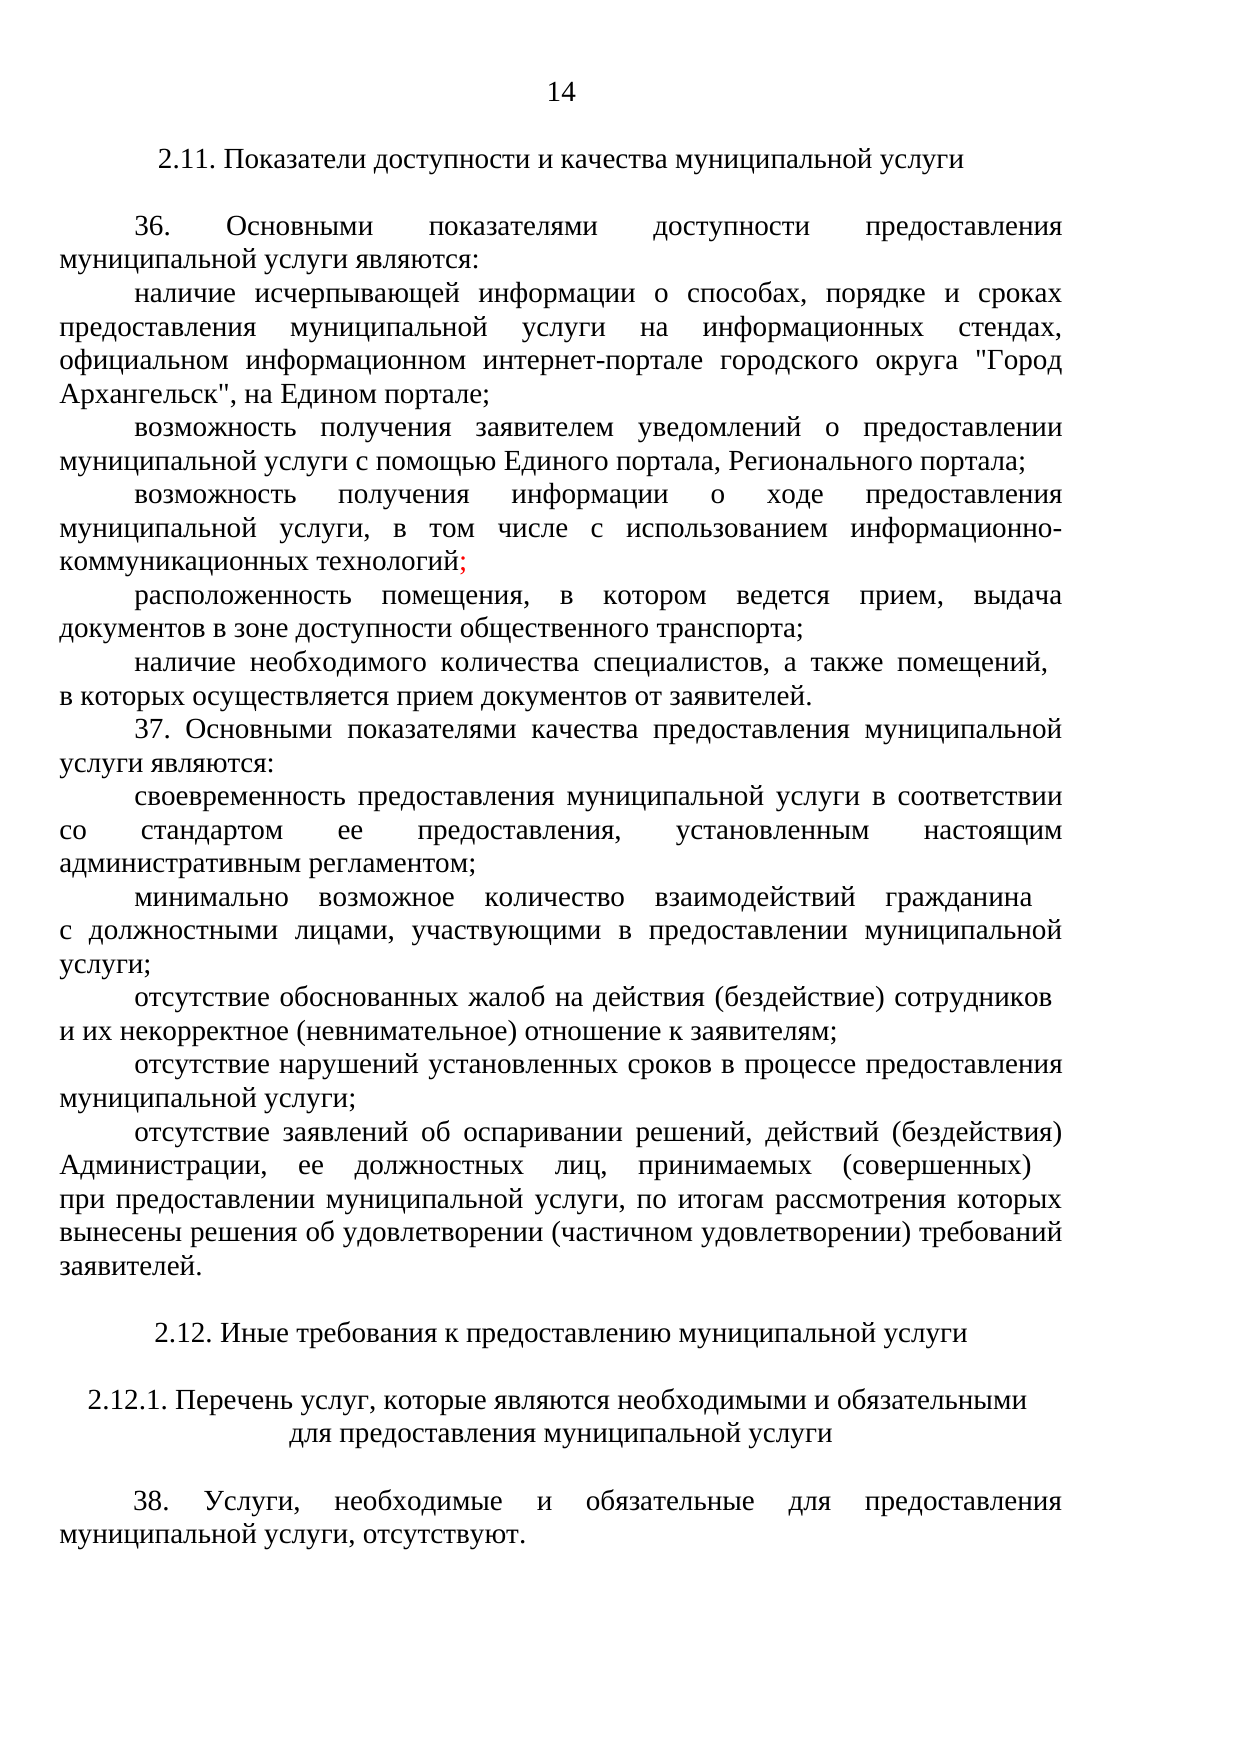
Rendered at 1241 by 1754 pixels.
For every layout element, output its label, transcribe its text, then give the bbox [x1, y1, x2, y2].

text возможность получения информации о ходе предоставления муниципальной услуги, в том числе с использованием информационно-коммуникационных технологий; [59, 476, 1063, 577]
text отсутствие заявлений об оспаривании решений, действий (бездействия) Администрации, ее должностных лиц, принимаемых (совершенных) при предоставлении муниципальной услуги, по итогам рассмотрения которых вынесены решения об удовлетворении (частичном удовлетворении) требований заявителей. [59, 1114, 1063, 1281]
text 2.11. Показатели доступности и качества муниципальной услуги [59, 141, 1063, 174]
text наличие необходимого количества специалистов, а также помещений, в которых осуществляется прием документов от заявителей. [59, 644, 1063, 711]
text своевременность предоставления муниципальной услуги в соответствии со стандартом ее предоставления, установленным настоящим административным регламентом; [59, 778, 1063, 879]
text минимально возможное количество взаимодействий гражданина с должностными лицами, участвующими в предоставлении муниципальной услуги; [59, 879, 1063, 979]
text 37. Основными показателями качества предоставления муниципальной услуги являются: [59, 711, 1063, 778]
text 2.12.1. Перечень услуг, которые являются необходимыми и обязательными для предоставления муниципальной услуги [59, 1382, 1063, 1449]
text наличие исчерпывающей информации о способах, порядке и сроках предоставления муниципальной услуги на информационных стендах, официальном информационном интернет-портале городского округа "Город Архангельск", на Едином портале; [59, 275, 1063, 409]
text возможность получения заявителем уведомлений о предоставлении муниципальной услуги с помощью Единого портала, Регионального портала; [59, 409, 1063, 476]
text расположенность помещения, в котором ведется прием, выдача документов в зоне доступности общественного транспорта; [59, 577, 1063, 644]
text 38. Услуги, необходимые и обязательные для предоставления муниципальной услуги, отсутствуют. [59, 1483, 1063, 1550]
text отсутствие нарушений установленных сроков в процессе предоставления муниципальной услуги; [59, 1047, 1063, 1114]
text 2.12. Иные требования к предоставлению муниципальной услуги [59, 1315, 1063, 1348]
text 36. Основными показателями доступности предоставления муниципальной услуги являются: [59, 208, 1063, 275]
text отсутствие обоснованных жалоб на действия (бездействие) сотрудников и их некорректное (невнимательное) отношение к заявителям; [59, 979, 1063, 1047]
